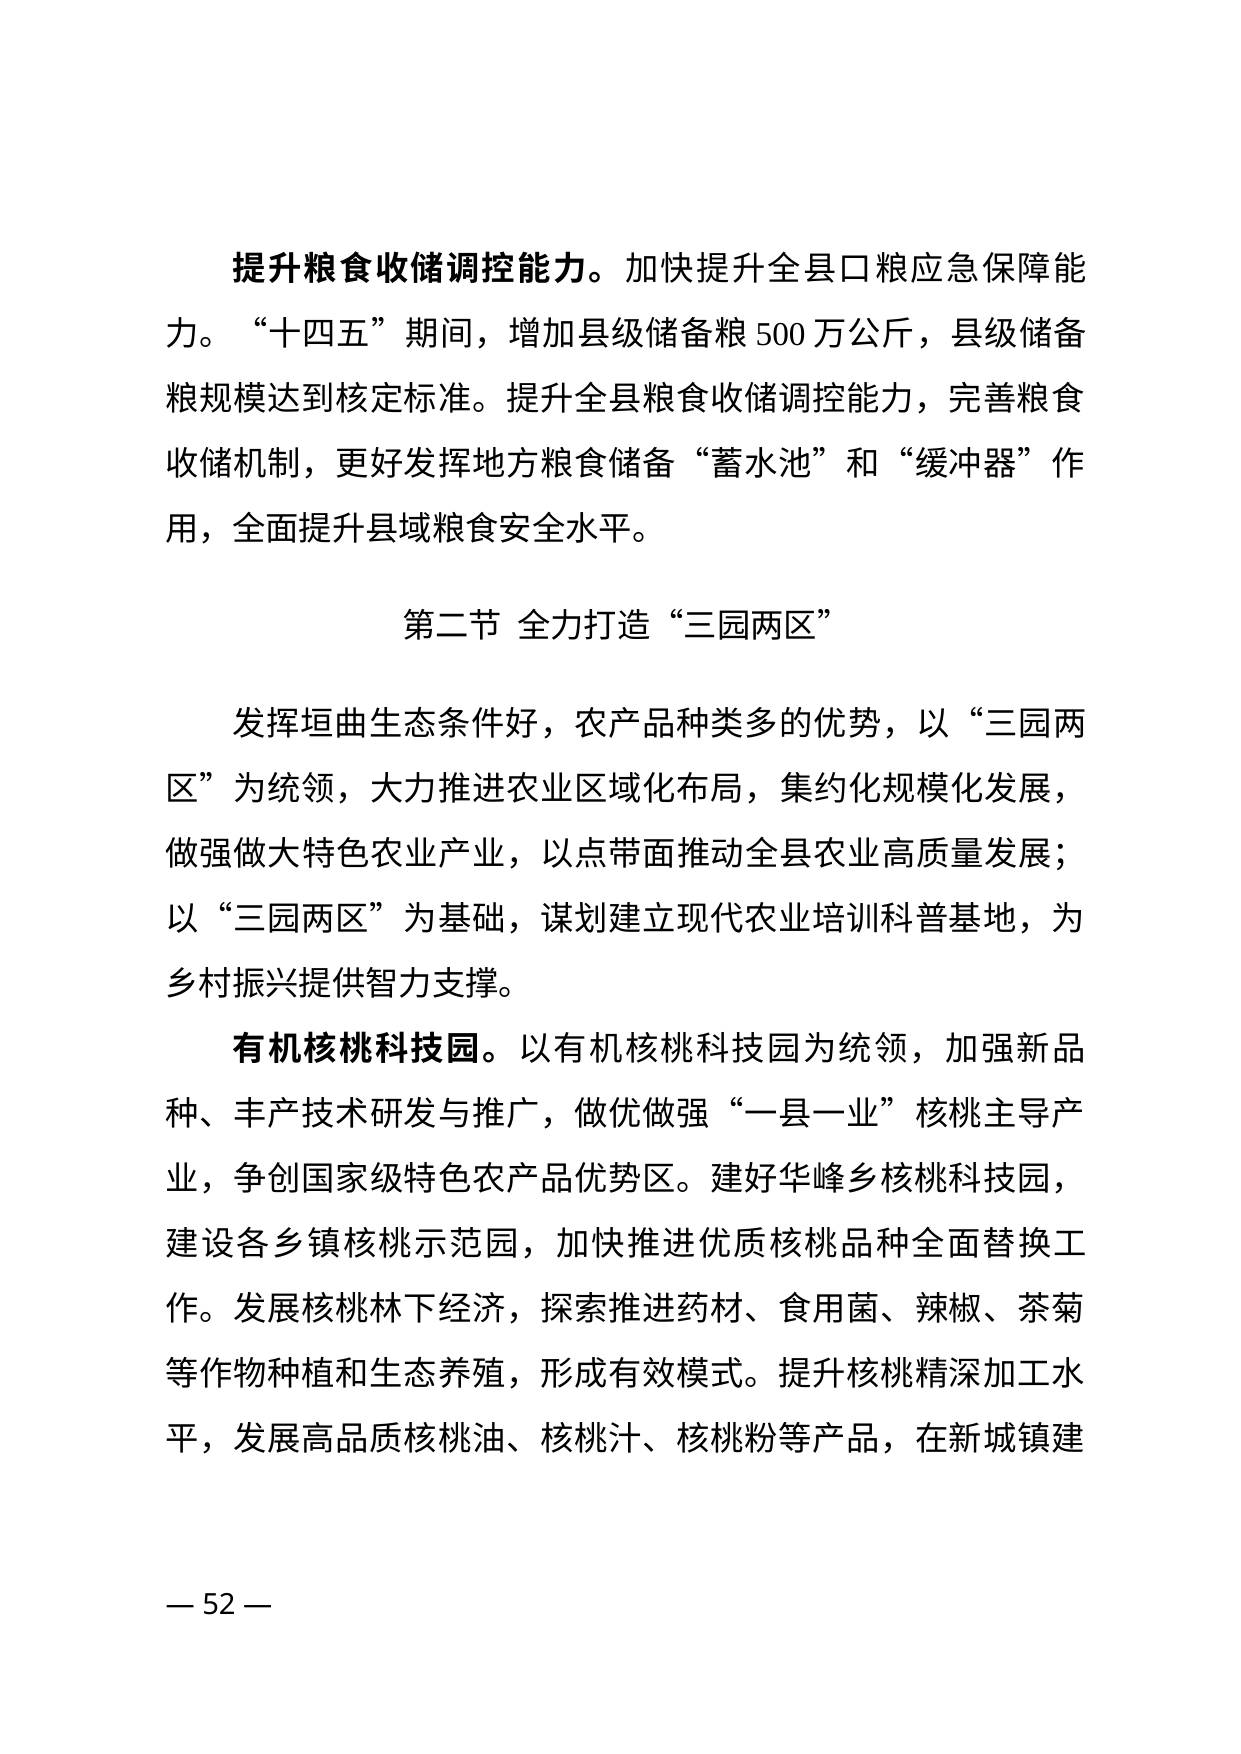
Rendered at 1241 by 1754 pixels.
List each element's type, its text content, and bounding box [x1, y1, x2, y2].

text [165, 1013, 1087, 1468]
text 发挥垣曲生态条件好，农产品种类多的优势，以“三园两区”为统领，大力推进农业区域化布局，集约化规模化发展，做强做大特色农业产业，以点带面推动全县农业高质量发展；以“三园两区”为基础，谋划建立现代农业培训科普基地，为乡村振兴提供智力支撑。 [165, 688, 1087, 1013]
text 第二节 全力打造“三园两区” [165, 591, 1087, 656]
text 提升粮食收储调控能力。加快提升全县口粮应急保障能力。“十四五”期间，增加县级储备粮500万公斤，县级储备粮规模达到核定标准。提升全县粮食收储调控能力，完善粮食收储机制，更好发挥地方粮食储备“蓄水池”和“缓冲器”作用，全面提升县域粮食安全水平。 [165, 233, 1087, 558]
